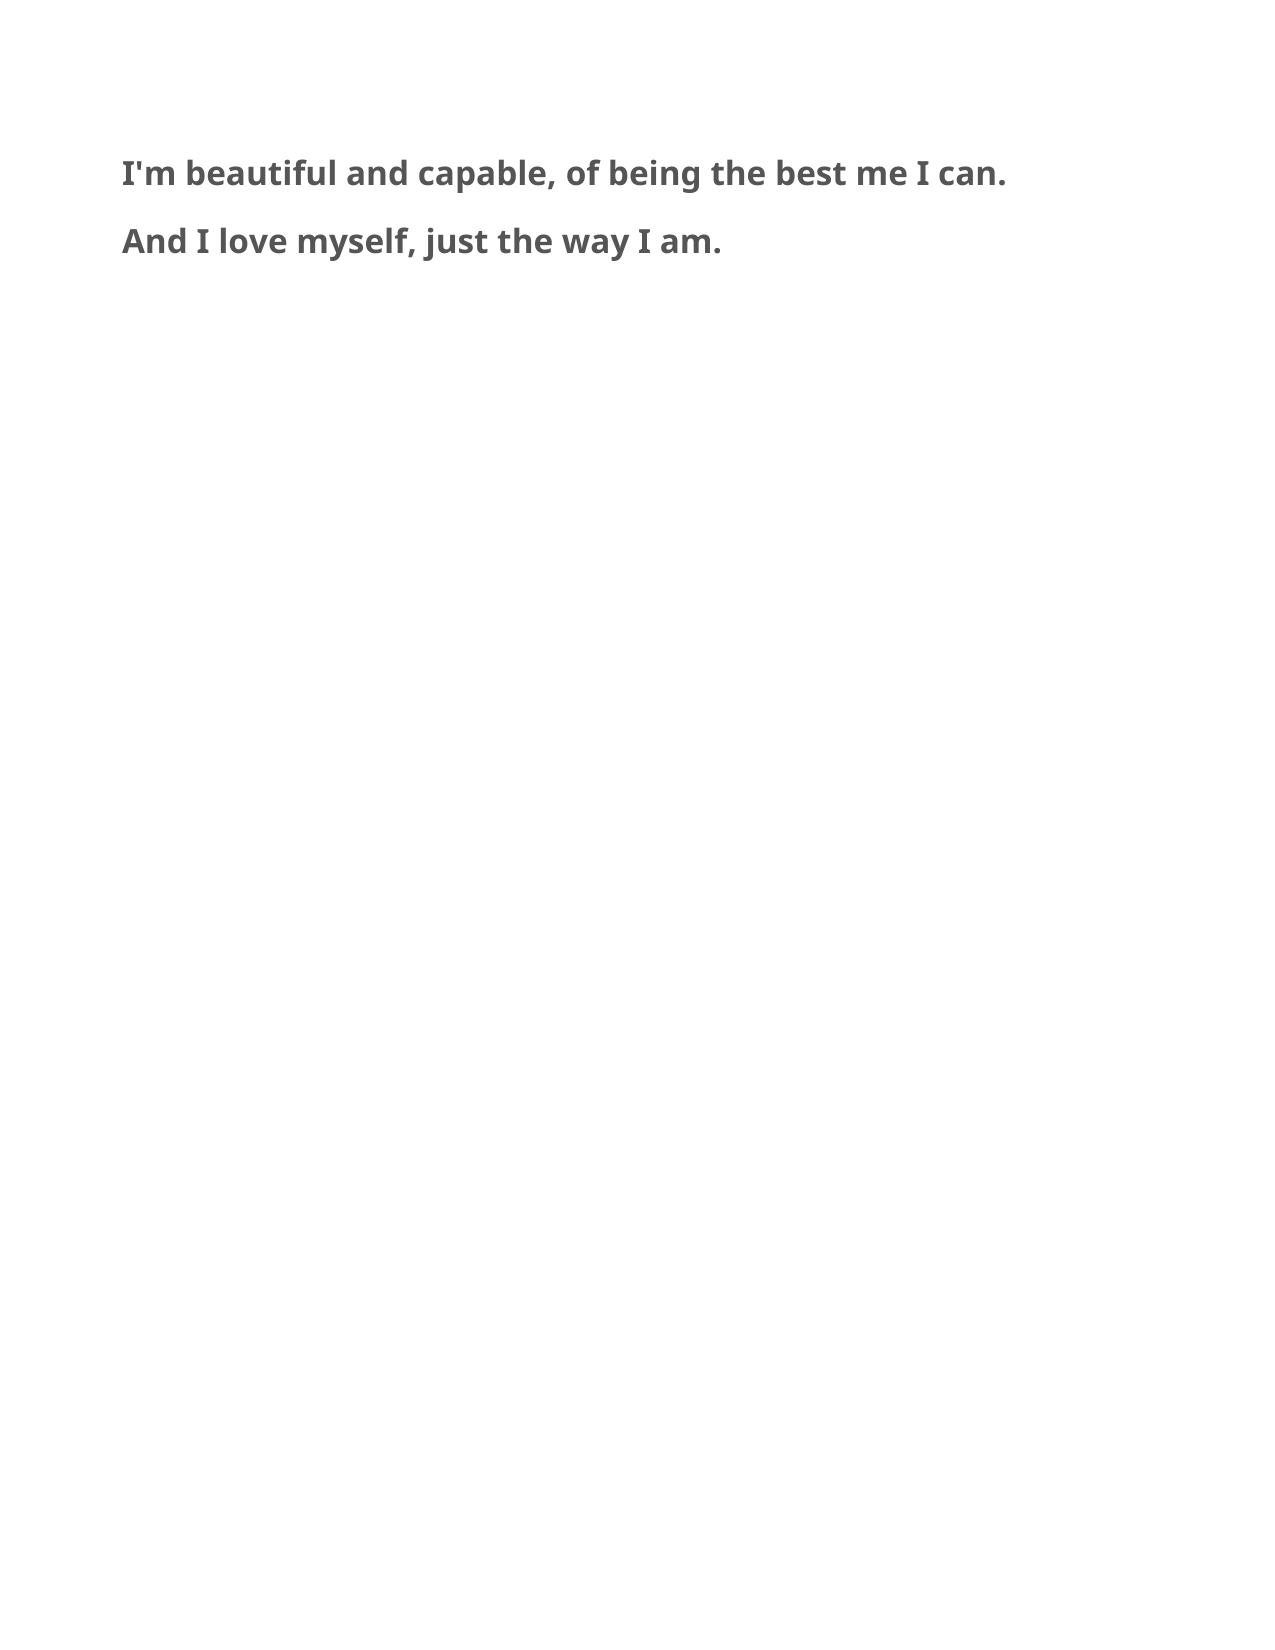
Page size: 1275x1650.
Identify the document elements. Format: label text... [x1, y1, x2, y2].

text I'm beautiful and capable, of being the best me I can. [122, 150, 1144, 195]
text And I love myself, just the way I am. [122, 218, 1144, 263]
